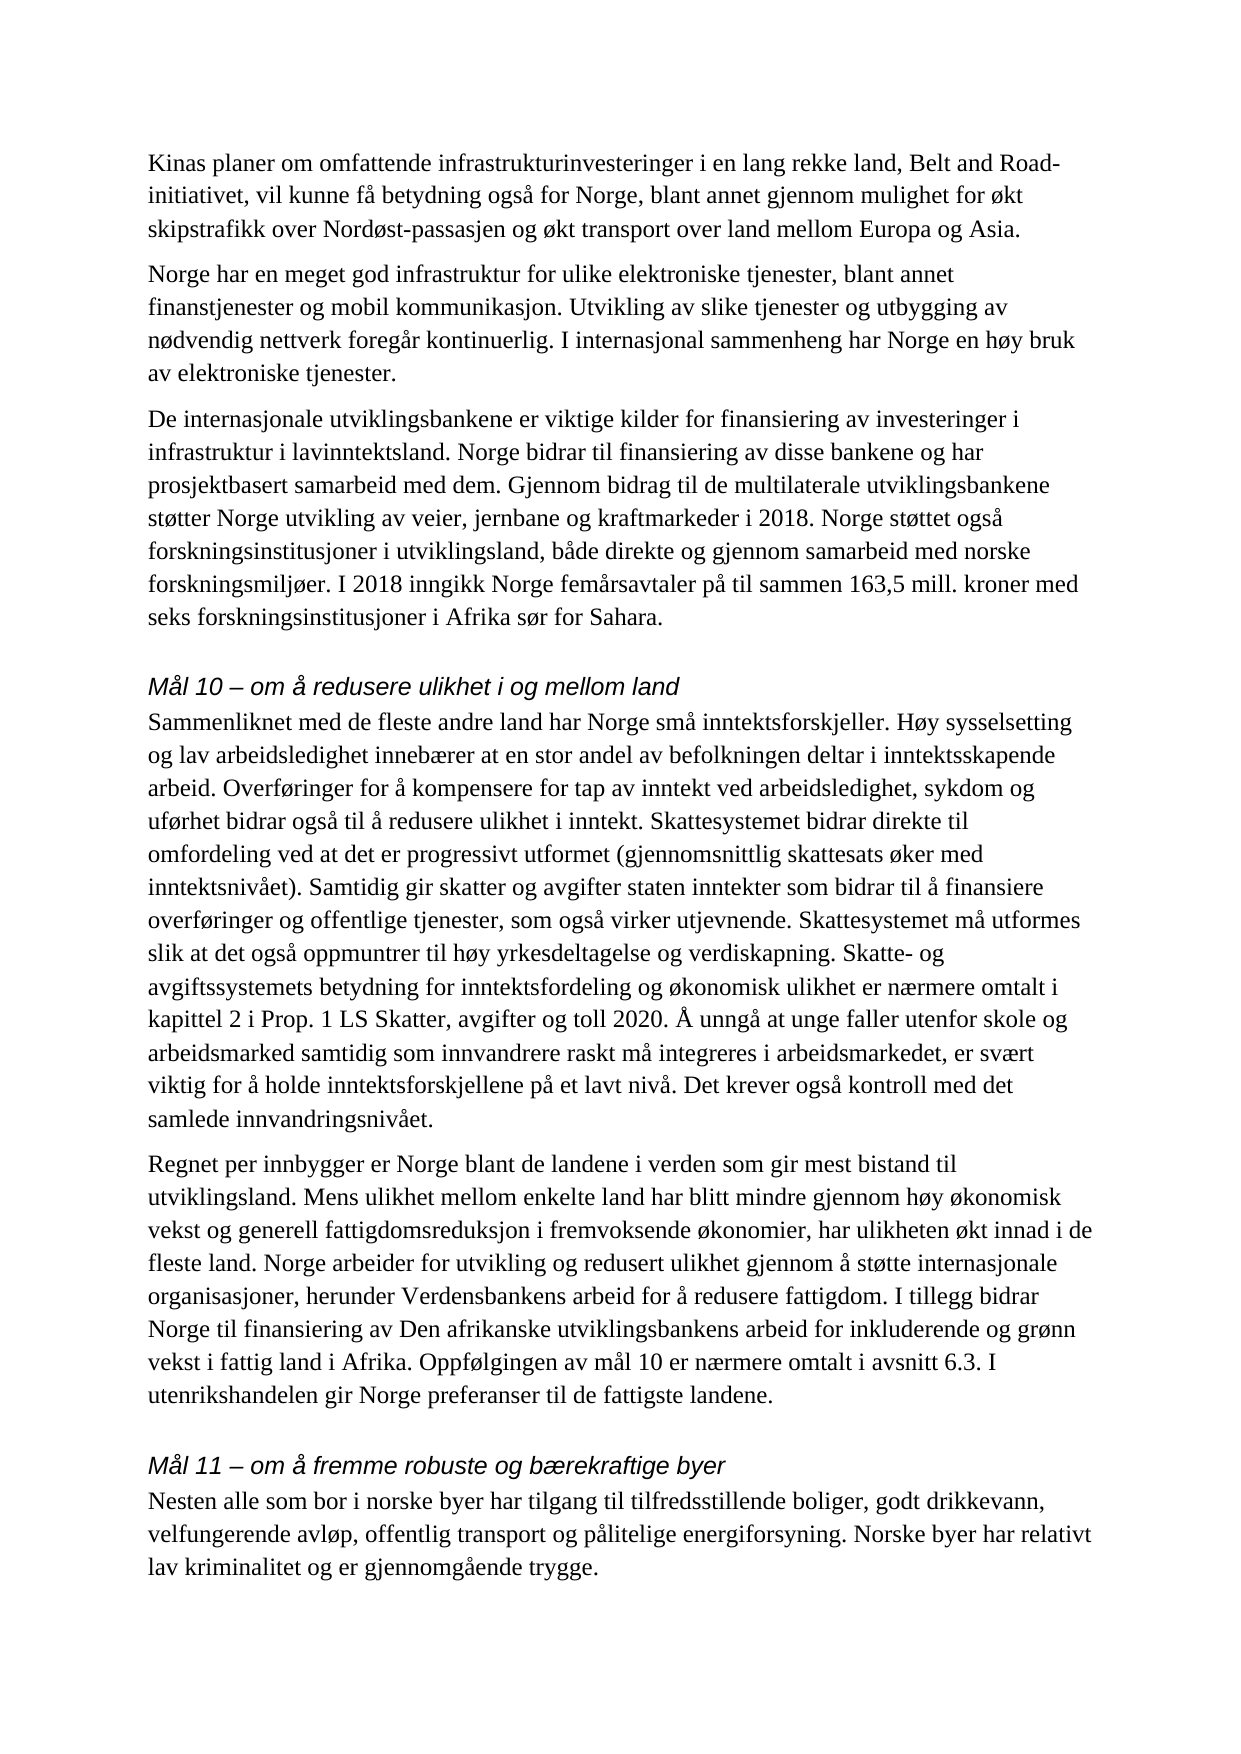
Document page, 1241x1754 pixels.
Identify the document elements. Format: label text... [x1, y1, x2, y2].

text Nesten alle som bor i norske byer har tilgang til tilfredsstillende boliger, godt drikkevann, velfungerende avløp, offentlig transport og pålitelige energiforsyning. Norske byer har relativt lav kriminalitet og er gjennomgående trygge. [148, 1486, 1093, 1581]
text Regnet per innbygger er Norge blant de landene i verden som gir mest bistand til utviklingsland. Mens ulikhet mellom enkelte land har blitt mindre gjennom høy økonomisk vekst og generell fattigdomsreduksjon i fremvoksende økonomier, har ulikheten økt innad i de fleste land. Norge arbeider for utvikling og redusert ulikhet gjennom å støtte internasjonale organisasjoner, herunder Verdensbankens arbeid for å redusere fattigdom. I tillegg bidrar Norge til finansiering av Den afrikanske utviklingsbankens arbeid for inkluderende og grønn vekst i fattig land i Afrika. Oppfølgingen av mål 10 er nærmere omtalt i avsnitt 6.3. I utenrikshandelen gir Norge preferanser til de fattigste landene. [148, 1149, 1093, 1409]
text Sammenliknet med de fleste andre land har Norge små inntektsforskjeller. Høy sysselsetting og lav arbeidsledighet innebærer at en stor andel av befolkningen deltar i inntektsskapende arbeid. Overføringer for å kompensere for tap av inntekt ved arbeidsledighet, sykdom og uførhet bidrar også til å redusere ulikhet i inntekt. Skattesystemet bidrar direkte til omfordeling ved at det er progressivt utformet (gjennomsnittlig skattesats øker med inntektsnivået). Samtidig gir skatter og avgifter staten inntekter som bidrar til å finansiere overføringer og offentlige tjenester, som også virker utjevnende. Skattesystemet må utformes slik at det også oppmuntrer til høy yrkesdeltagelse og verdiskapning. Skatte- og avgiftssystemets betydning for inntektsfordeling og økonomisk ulikhet er nærmere omtalt i kapittel 2 i Prop. 1 LS Skatter, avgifter og toll 2020. Å unngå at unge faller utenfor skole og arbeidsmarked samtidig som innvandrere raskt må integreres i arbeidsmarkedet, er svært viktig for å holde inntektsforskjellene på et lavt nivå. Det krever også kontroll med det samlede innvandringsnivået. [148, 707, 1093, 1132]
text Mål 10 – om å redusere ulikhet i og mellom land [148, 672, 1093, 701]
text Kinas planer om omfattende infrastrukturinvesteringer i en lang rekke land, Belt and Road-initiativet, vil kunne få betydning også for Norge, blant annet gjennom mulighet for økt skipstrafikk over Nordøst-passasjen og økt transport over land mellom Europa og Asia. [148, 148, 1093, 242]
text De internasjonale utviklingsbankene er viktige kilder for finansiering av investeringer i infrastruktur i lavinntektsland. Norge bidrar til finansiering av disse bankene og har prosjektbasert samarbeid med dem. Gjennom bidrag til de multilaterale utviklingsbankene støtter Norge utvikling av veier, jernbane og kraftmarkeder i 2018. Norge støttet også forskningsinstitusjoner i utviklingsland, både direkte og gjennom samarbeid med norske forskningsmiljøer. I 2018 inngikk Norge femårsavtaler på til sammen 163,5 mill. kroner med seks forskningsinstitusjoner i Afrika sør for Sahara. [148, 404, 1093, 631]
text Mål 11 – om å fremme robuste og bærekraftige byer [148, 1451, 1093, 1479]
text Norge har en meget god infrastruktur for ulike elektroniske tjenester, blant annet finanstjenester og mobil kommunikasjon. Utvikling av slike tjenester og utbygging av nødvendig nettverk foregår kontinuerlig. I internasjonal sammenheng har Norge en høy bruk av elektroniske tjenester. [148, 259, 1093, 387]
